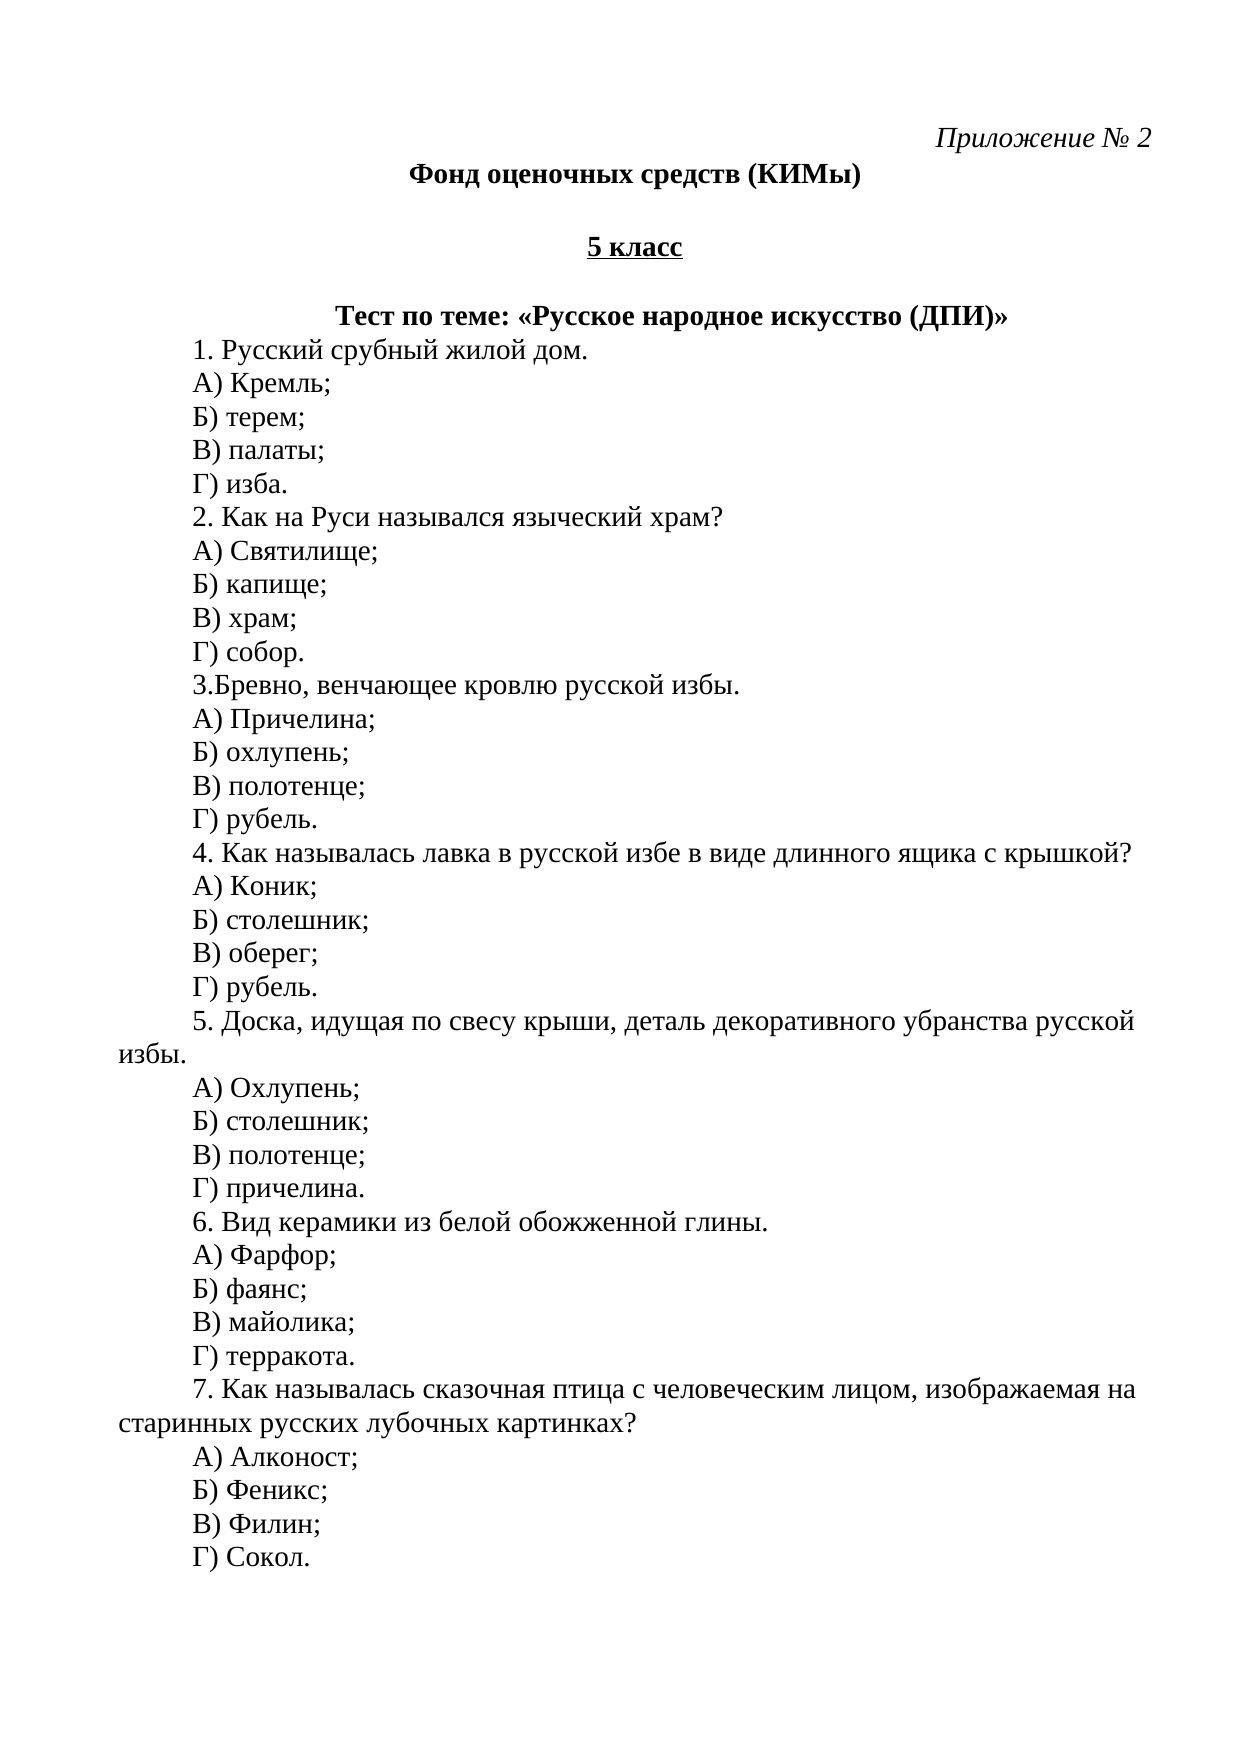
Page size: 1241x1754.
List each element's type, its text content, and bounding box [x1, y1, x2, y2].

text 5 класс [118, 229, 1152, 262]
text Г) рубель. [118, 801, 1152, 835]
text Г) собор. [118, 634, 1152, 667]
text Б) Феникс; [118, 1472, 1152, 1506]
text А) Охлупень; [118, 1070, 1152, 1103]
text А) Фарфор; [118, 1237, 1152, 1271]
text 2. Как на Руси назывался языческий храм? [118, 499, 1152, 533]
text Б) фаянс; [118, 1271, 1152, 1304]
text Б) охлупень; [118, 734, 1152, 768]
text Г) Сокол. [118, 1539, 1152, 1573]
text А) Кремль; [118, 365, 1152, 399]
text Г) изба. [118, 466, 1152, 499]
text А) Святилище; [118, 533, 1152, 567]
text В) палаты; [118, 432, 1152, 466]
text В) оберег; [118, 936, 1152, 969]
text Б) столешник; [118, 1103, 1152, 1137]
text 6. Вид керамики из белой обожженной глины. [118, 1204, 1152, 1237]
text Приложение № 2 [118, 121, 1152, 154]
text А) Алконост; [118, 1439, 1152, 1472]
text Б) терем; [118, 399, 1152, 432]
text Тест по теме: «Русское народное искусство (ДПИ)» [118, 298, 1152, 332]
text 1. Русский срубный жилой дом. [118, 332, 1152, 365]
text А) Причелина; [118, 701, 1152, 734]
text В) храм; [118, 600, 1152, 634]
text В) полотенце; [118, 1137, 1152, 1170]
text В) полотенце; [118, 768, 1152, 801]
text Б) капище; [118, 567, 1152, 600]
text Г) причелина. [118, 1170, 1152, 1204]
text Б) столешник; [118, 902, 1152, 936]
text 5. Доска, идущая по свесу крыши, деталь декоративного убранства русской избы. [118, 1003, 1152, 1070]
text Фонд оценочных средств (КИМы) [118, 157, 1152, 190]
text А) Коник; [118, 868, 1152, 902]
text 7. Как называлась сказочная птица с человеческим лицом, изображаемая на старинных русских лубочных картинках? [118, 1372, 1152, 1439]
text В) майолика; [118, 1304, 1152, 1338]
text 3.Бревно, венчающее кровлю русской избы. [118, 667, 1152, 701]
text Г) терракота. [118, 1338, 1152, 1372]
text Г) рубель. [118, 969, 1152, 1003]
text В) Филин; [118, 1506, 1152, 1539]
text 4. Как называлась лавка в русской избе в виде длинного ящика с крышкой? [118, 835, 1152, 868]
